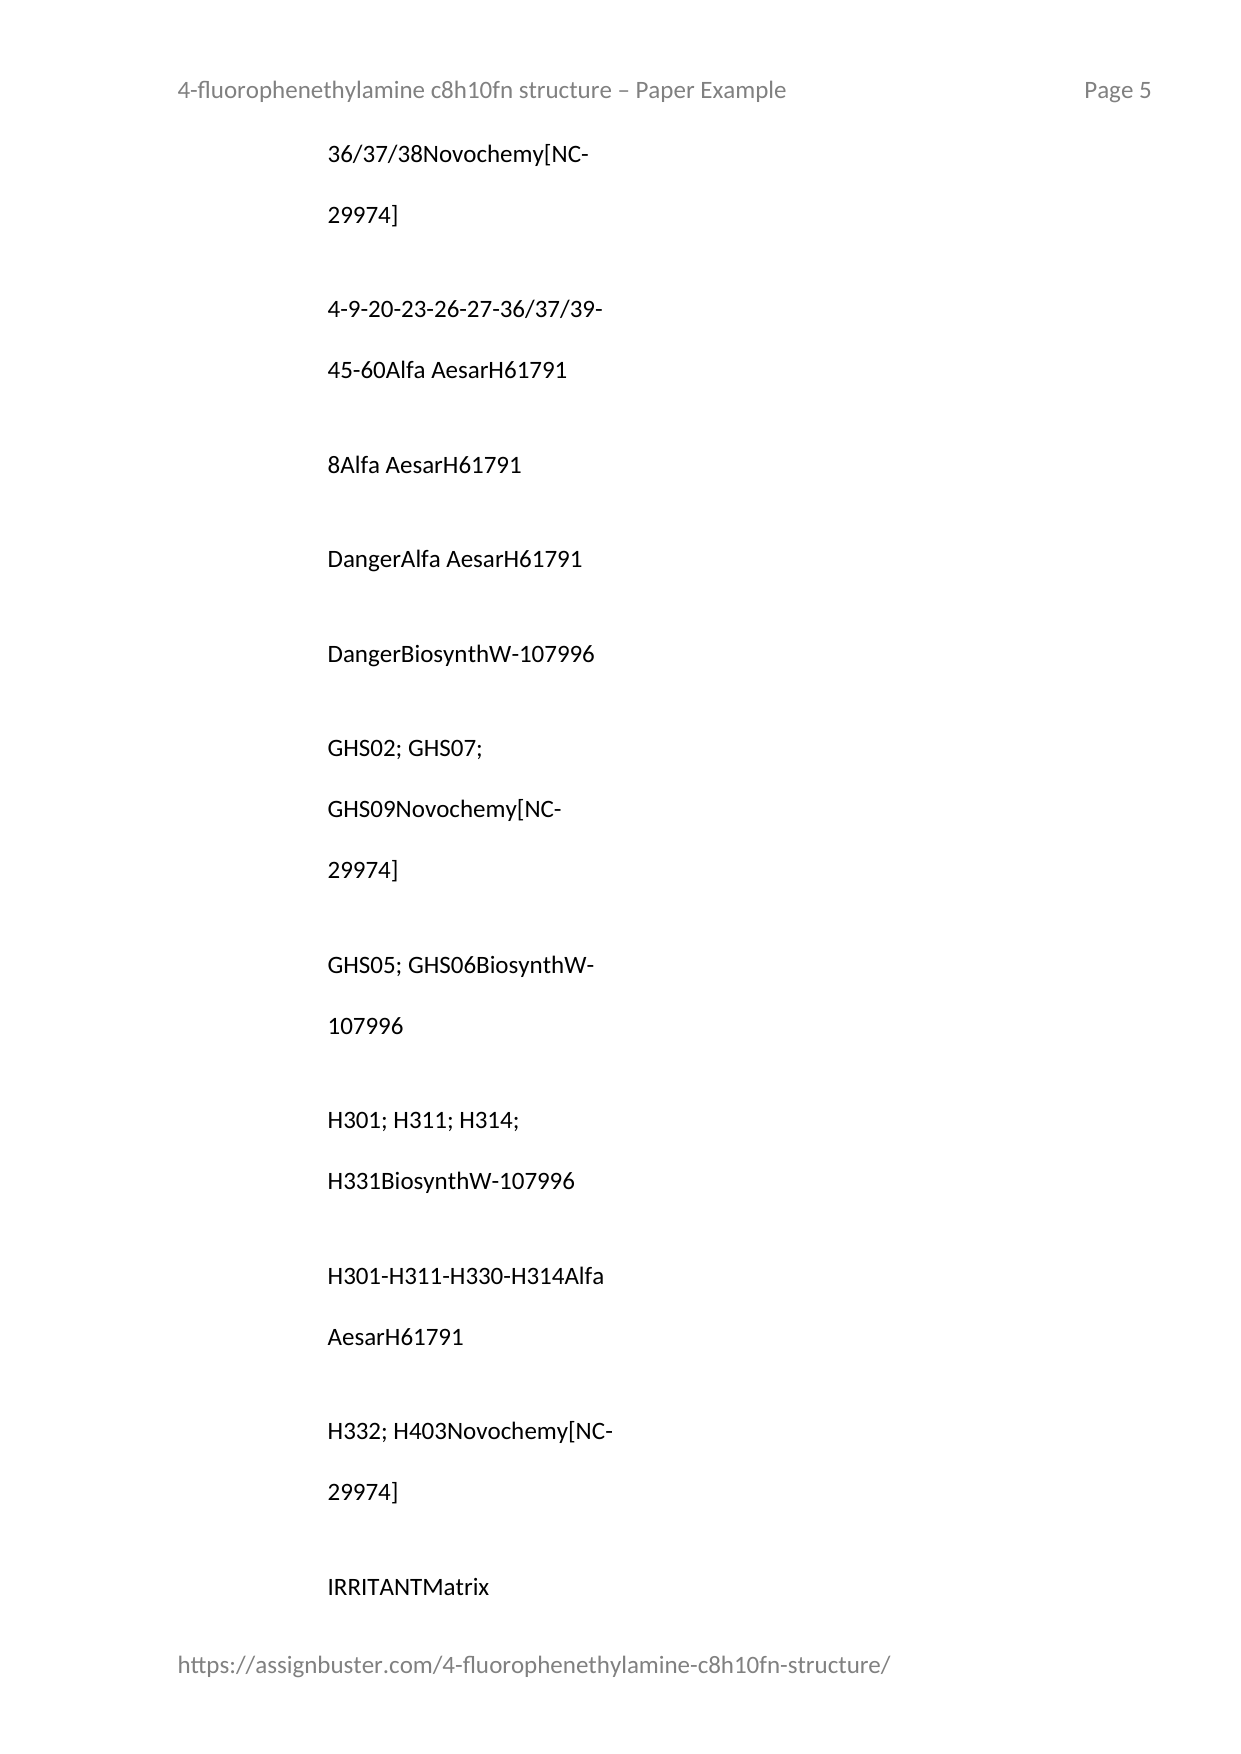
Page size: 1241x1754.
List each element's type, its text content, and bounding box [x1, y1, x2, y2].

table_cell H332; H403Novochemy[NC-29974] [325, 1413, 629, 1568]
table_cell 4-9-20-23-26-27-36/37/39-45-60Alfa AesarH61791 [325, 290, 629, 446]
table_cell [325, 1568, 629, 1604]
table_cell 36/37/38Novochemy[NC-29974] [325, 135, 629, 290]
table_cell H301; H311; H314; H331BiosynthW-107996 [325, 1101, 629, 1257]
table_cell DangerAlfa AesarH61791 [325, 540, 629, 635]
table_cell GHS02; GHS07; GHS09Novochemy[NC-29974] [325, 729, 629, 946]
table_cell 8Alfa AesarH61791 [325, 446, 629, 540]
table_cell GHS05; GHS06BiosynthW-107996 [325, 946, 629, 1101]
table_cell H301-H311-H330-H314Alfa AesarH61791 [325, 1257, 629, 1412]
table_cell DangerBiosynthW-107996 [325, 635, 629, 729]
